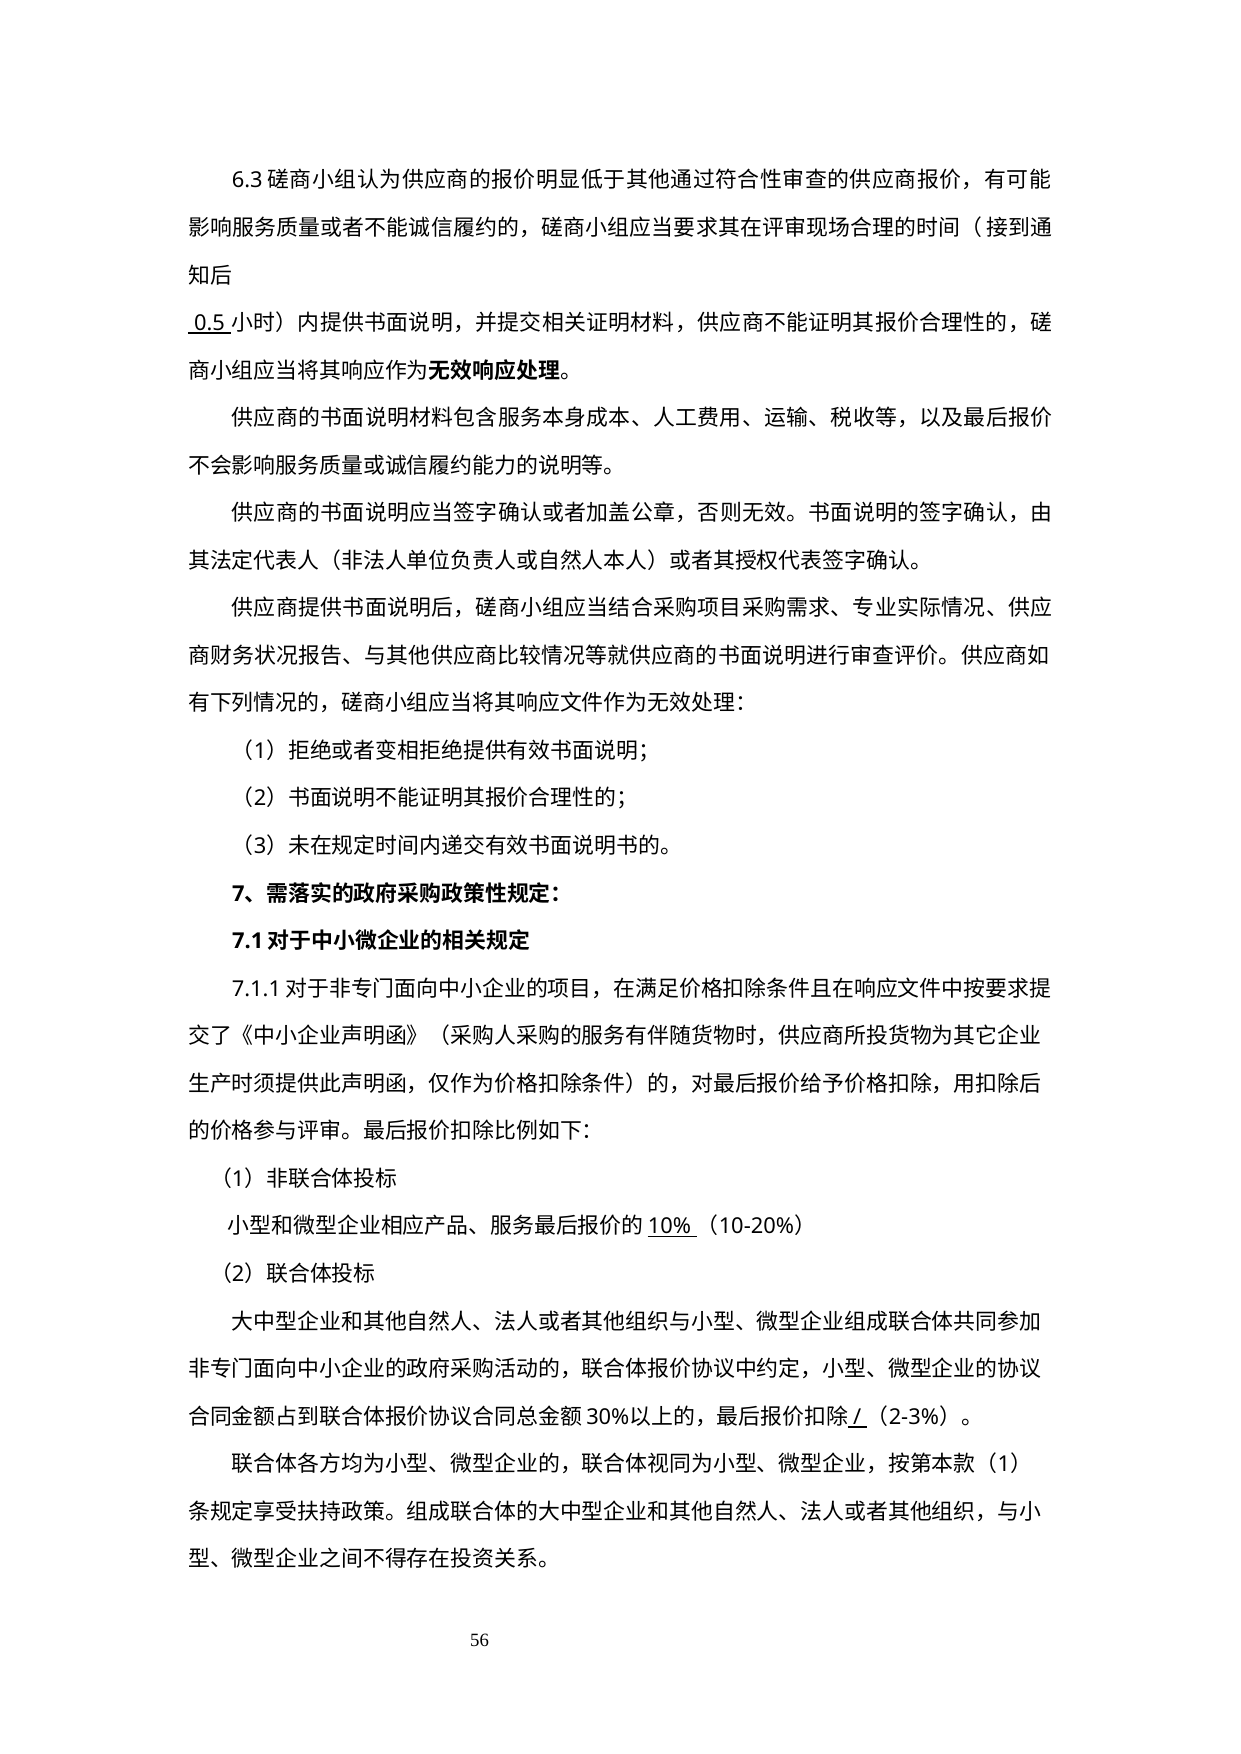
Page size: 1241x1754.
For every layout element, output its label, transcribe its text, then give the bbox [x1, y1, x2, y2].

text 7、需落实的政府采购政策性规定： [188, 876, 1052, 907]
text 大中型企业和其他自然人、法人或者其他组织与小型、微型企业组成联合体共同参加非专门面向中小企业的政府采购活动的，联合体报价协议中约定，小型、微型企业的协议合同金额占到联合体报价协议合同总金额30%以上的，最后报价扣除 / （2-3%）。 [188, 1304, 1052, 1430]
text 6.3磋商小组认为供应商的报价明显低于其他通过符合性审查的供应商报价，有可能影响服务质量或者不能诚信履约的，磋商小组应当要求其在评审现场合理的时间（接到通知后 [188, 162, 1052, 289]
text 小型和微型企业相应产品、服务最后报价的10% （10-20%） [188, 1208, 1052, 1240]
text （2）书面说明不能证明其报价合理性的； [188, 780, 1052, 812]
text 7.1对于中小微企业的相关规定 [188, 923, 1052, 955]
text 联合体各方均为小型、微型企业的，联合体视同为小型、微型企业，按第本款（1）条规定享受扶持政策。组成联合体的大中型企业和其他自然人、法人或者其他组织，与小型、微型企业之间不得存在投资关系。 [188, 1446, 1052, 1573]
text 0.5 小时）内提供书面说明，并提交相关证明材料，供应商不能证明其报价合理性的，磋商小组应当将其响应作为无效响应处理。 [188, 305, 1052, 384]
text 供应商的书面说明材料包含服务本身成本、人工费用、运输、税收等，以及最后报价不会影响服务质量或诚信履约能力的说明等。 [188, 400, 1052, 479]
text 供应商提供书面说明后，磋商小组应当结合采购项目采购需求、专业实际情况、供应商财务状况报告、与其他供应商比较情况等就供应商的书面说明进行审查评价。供应商如有下列情况的，磋商小组应当将其响应文件作为无效处理： [188, 590, 1052, 717]
text （3）未在规定时间内递交有效书面说明书的。 [188, 828, 1052, 860]
text （2）联合体投标 [188, 1256, 1052, 1288]
text （1）非联合体投标 [188, 1161, 1052, 1193]
text （1）拒绝或者变相拒绝提供有效书面说明； [188, 733, 1052, 764]
text 7.1.1对于非专门面向中小企业的项目，在满足价格扣除条件且在响应文件中按要求提交了《中小企业声明函》（采购人采购的服务有伴随货物时，供应商所投货物为其它企业生产时须提供此声明函，仅作为价格扣除条件）的，对最后报价给予价格扣除，用扣除后的价格参与评审。最后报价扣除比例如下： [188, 971, 1052, 1145]
text 供应商的书面说明应当签字确认或者加盖公章，否则无效。书面说明的签字确认，由其法定代表人（非法人单位负责人或自然人本人）或者其授权代表签字确认。 [188, 495, 1052, 574]
